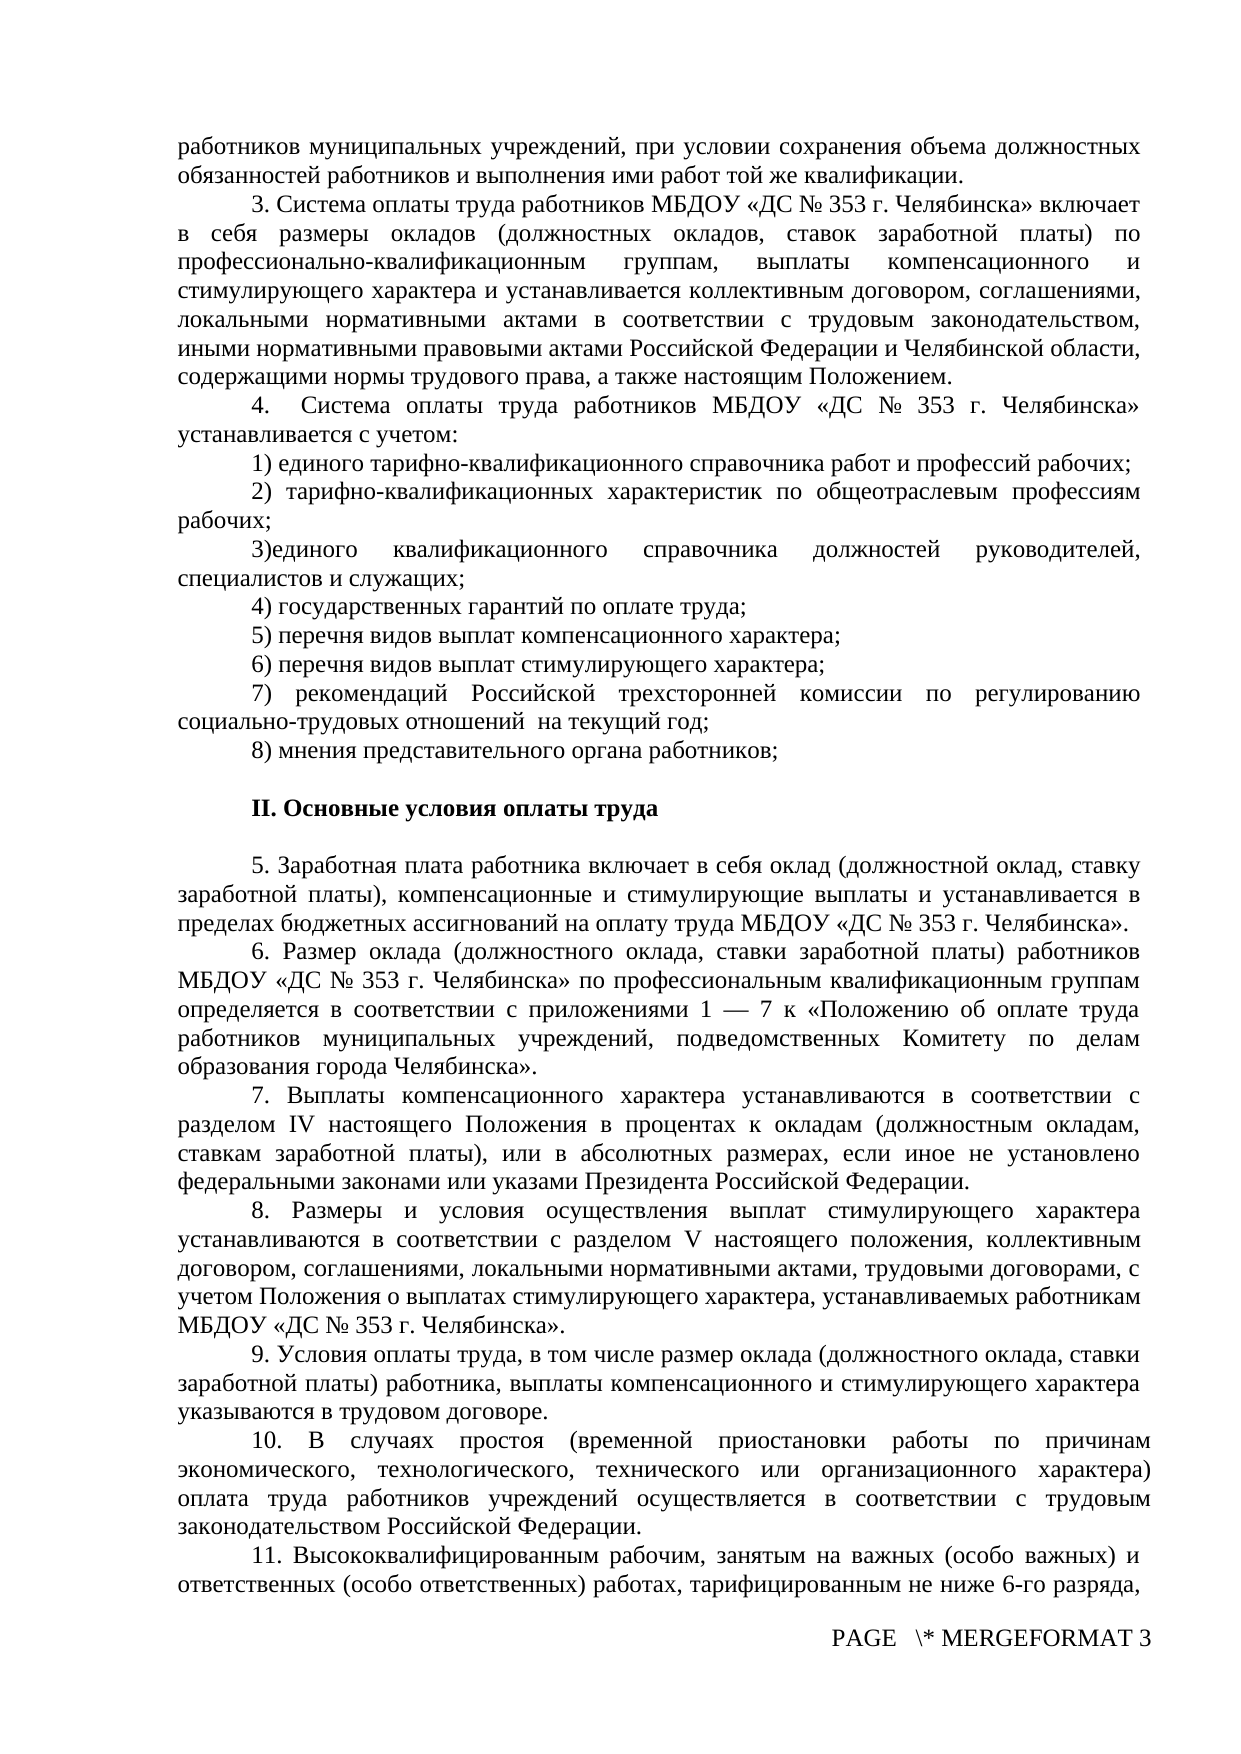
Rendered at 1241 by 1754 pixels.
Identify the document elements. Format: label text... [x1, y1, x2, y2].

text 2) тарифно-квалификационных характеристик по общеотраслевым профессиям рабочих; [177, 476, 1141, 534]
text 6. Размер оклада (должностного оклада, ставки заработной платы) работников МБДОУ «ДС № 353 г. Челябинска» по профессиональным квалификационным группам определяется в соответствии с приложениями 1 — 7 к «Положению об оплате труда работников муниципальных учреждений, подведомственных Комитету по делам образования города Челябинска». [177, 936, 1141, 1080]
text 4. Система оплаты труда работников МБДОУ «ДС № 353 г. Челябинска» устанавливается с учетом: [177, 390, 1141, 448]
text 7. Выплаты компенсационного характера устанавливаются в соответствии с разделом IV настоящего Положения в процентах к окладам (должностным окладам, ставкам заработной платы), или в абсолютных размерах, если иное не установлено федеральными законами или указами Президента Российской Федерации. [177, 1080, 1141, 1195]
text 5) перечня видов выплат компенсационного характера; [177, 620, 1141, 649]
text 10. В случаях простоя (временной приостановки работы по причинам экономического, технологического, технического или организационного характера) оплата труда работников учреждений осуществляется в соответствии с трудовым законодательством Российской Федерации. [177, 1425, 1152, 1540]
text 4) государственных гарантий по оплате труда; [177, 591, 1141, 620]
text 8. Размеры и условия осуществления выплат стимулирующего характера устанавливаются в соответствии с разделом V настоящего положения, коллективным договором, соглашениями, локальными нормативными актами, трудовыми договорами, с учетом Положения о выплатах стимулирующего характера, устанавливаемых работникам МБДОУ «ДС № 353 г. Челябинска». [177, 1195, 1141, 1339]
text 8) мнения представительного органа работников; [177, 735, 1141, 764]
text 7) рекомендаций Российской трехсторонней комиссии по регулированию социально-трудовых отношений на текущий год; [177, 678, 1141, 735]
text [177, 1540, 1141, 1598]
text II. Основные условия оплаты труда [177, 793, 1141, 821]
text 5. Заработная плата работника включает в себя оклад (должностной оклад, ставку заработной платы), компенсационные и стимулирующие выплаты и устанавливается в пределах бюджетных ассигнований на оплату труда МБДОУ «ДС № 353 г. Челябинска». [177, 850, 1141, 936]
text 1) единого тарифно-квалификационного справочника работ и профессий рабочих; [177, 448, 1141, 476]
text 3. Система оплаты труда работников МБДОУ «ДС № 353 г. Челябинска» включает в себя размеры окладов (должностных окладов, ставок заработной платы) по профессионально-квалификационным группам, выплаты компенсационного и стимулирующего характера и устанавливается коллективным договором, соглашениями, локальными нормативными актами в соответствии с трудовым законодательством, иными нормативными правовыми актами Российской Федерации и Челябинской области, содержащими нормы трудового права, а также настоящим Положением. [177, 189, 1141, 390]
text 9. Условия оплаты труда, в том числе размер оклада (должностного оклада, ставки заработной платы) работника, выплаты компенсационного и стимулирующего характера указываются в трудовом договоре. [177, 1339, 1141, 1425]
text 6) перечня видов выплат стимулирующего характера; [177, 649, 1141, 678]
text работников муниципальных учреждений, при условии сохранения объема должностных обязанностей работников и выполнения ими работ той же квалификации. [177, 131, 1141, 189]
text 3)единого квалификационного справочника должностей руководителей, специалистов и служащих; [177, 534, 1141, 591]
